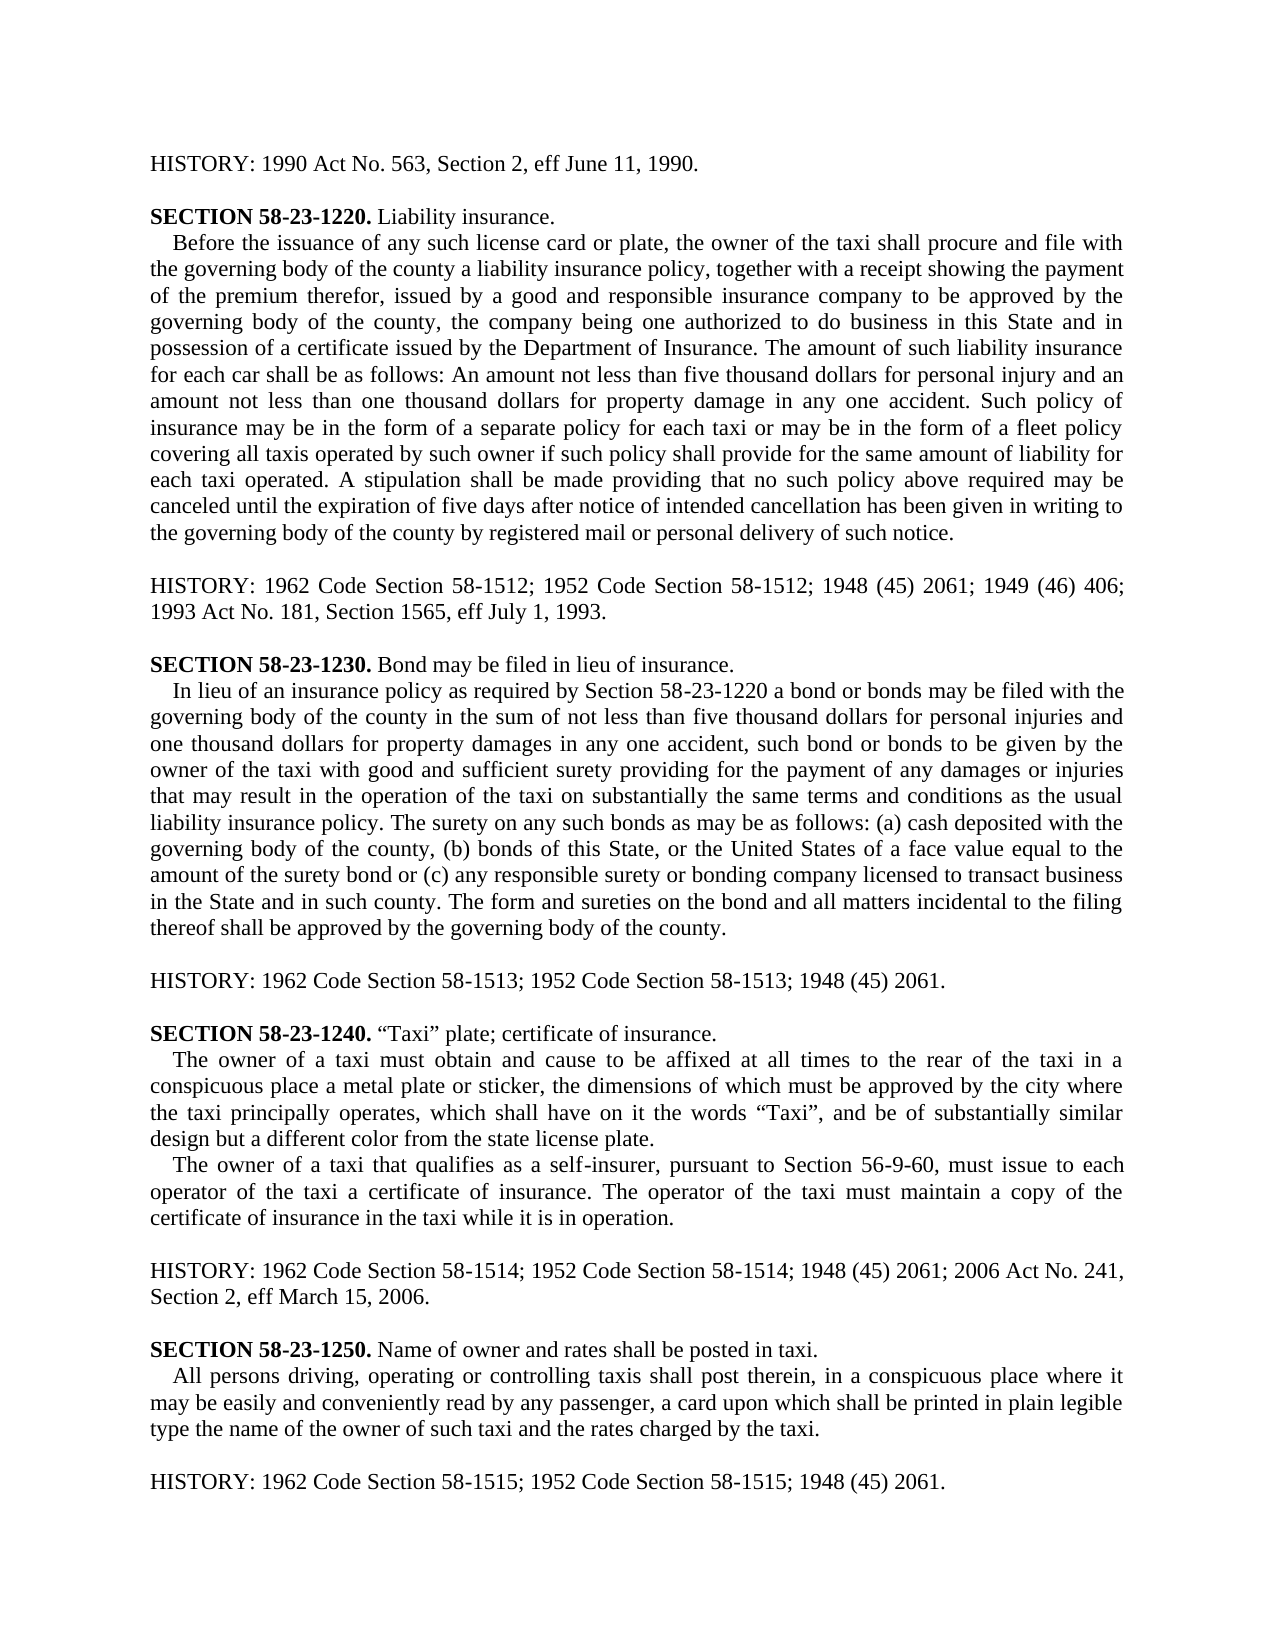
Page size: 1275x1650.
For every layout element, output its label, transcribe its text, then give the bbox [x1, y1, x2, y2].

text All persons driving, operating or controlling taxis shall post therein, in a conspicuous place where it may be easily and conveniently read by any passenger, a card upon which shall be printed in plain legible type the name of the owner of such taxi and the rates charged by the taxi. [150, 1362, 1125, 1441]
text HISTORY: 1962 Code Section 58-1513; 1952 Code Section 58-1513; 1948 (45) 2061. [150, 967, 1125, 993]
text HISTORY: 1962 Code Section 58-1514; 1952 Code Section 58-1514; 1948 (45) 2061; 2006 Act No. 241, Section 2, eff March 15, 2006. [150, 1257, 1125, 1309]
text SECTION 58-23-1230. Bond may be filed in lieu of insurance. [150, 651, 1125, 677]
text HISTORY: 1962 Code Section 58-1512; 1952 Code Section 58-1512; 1948 (45) 2061; 1949 (46) 406; 1993 Act No. 181, Section 1565, eff July 1, 1993. [150, 572, 1125, 624]
text In lieu of an insurance policy as required by Section 58-23-1220 a bond or bonds may be filed with the governing body of the county in the sum of not less than five thousand dollars for personal injuries and one thousand dollars for property damages in any one accident, such bond or bonds to be given by the owner of the taxi with good and sufficient surety providing for the payment of any damages or injuries that may result in the operation of the taxi on substantially the same terms and conditions as the usual liability insurance policy. The surety on any such bonds as may be as follows: (a) cash deposited with the governing body of the county, (b) bonds of this State, or the United States of a face value equal to the amount of the surety bond or (c) any responsible surety or bonding company licensed to transact business in the State and in such county. The form and sureties on the bond and all matters incidental to the filing thereof shall be approved by the governing body of the county. [150, 677, 1125, 941]
text SECTION 58-23-1250. Name of owner and rates shall be posted in taxi. [150, 1336, 1125, 1362]
text HISTORY: 1962 Code Section 58-1515; 1952 Code Section 58-1515; 1948 (45) 2061. [150, 1468, 1125, 1494]
text SECTION 58-23-1220. Liability insurance. [150, 203, 1125, 229]
text HISTORY: 1990 Act No. 563, Section 2, eff June 11, 1990. [150, 150, 1125, 176]
text Before the issuance of any such license card or plate, the owner of the taxi shall procure and file with the governing body of the county a liability insurance policy, together with a receipt showing the payment of the premium therefor, issued by a good and responsible insurance company to be approved by the governing body of the county, the company being one authorized to do business in this State and in possession of a certificate issued by the Department of Insurance. The amount of such liability insurance for each car shall be as follows: An amount not less than five thousand dollars for personal injury and an amount not less than one thousand dollars for property damage in any one accident. Such policy of insurance may be in the form of a separate policy for each taxi or may be in the form of a fleet policy covering all taxis operated by such owner if such policy shall provide for the same amount of liability for each taxi operated. A stipulation shall be made providing that no such policy above required may be canceled until the expiration of five days after notice of intended cancellation has been given in writing to the governing body of the county by registered mail or personal delivery of such notice. [150, 229, 1125, 545]
text The owner of a taxi must obtain and cause to be affixed at all times to the rear of the taxi in a conspicuous place a metal plate or sticker, the dimensions of which must be approved by the city where the taxi principally operates, which shall have on it the words “Taxi”, and be of substantially similar design but a different color from the state license plate. [150, 1046, 1125, 1151]
text The owner of a taxi that qualifies as a self-insurer, pursuant to Section 56-9-60, must issue to each operator of the taxi a certificate of insurance. The operator of the taxi must maintain a copy of the certificate of insurance in the taxi while it is in operation. [150, 1151, 1125, 1231]
text SECTION 58-23-1240. “Taxi” plate; certificate of insurance. [150, 1020, 1125, 1046]
